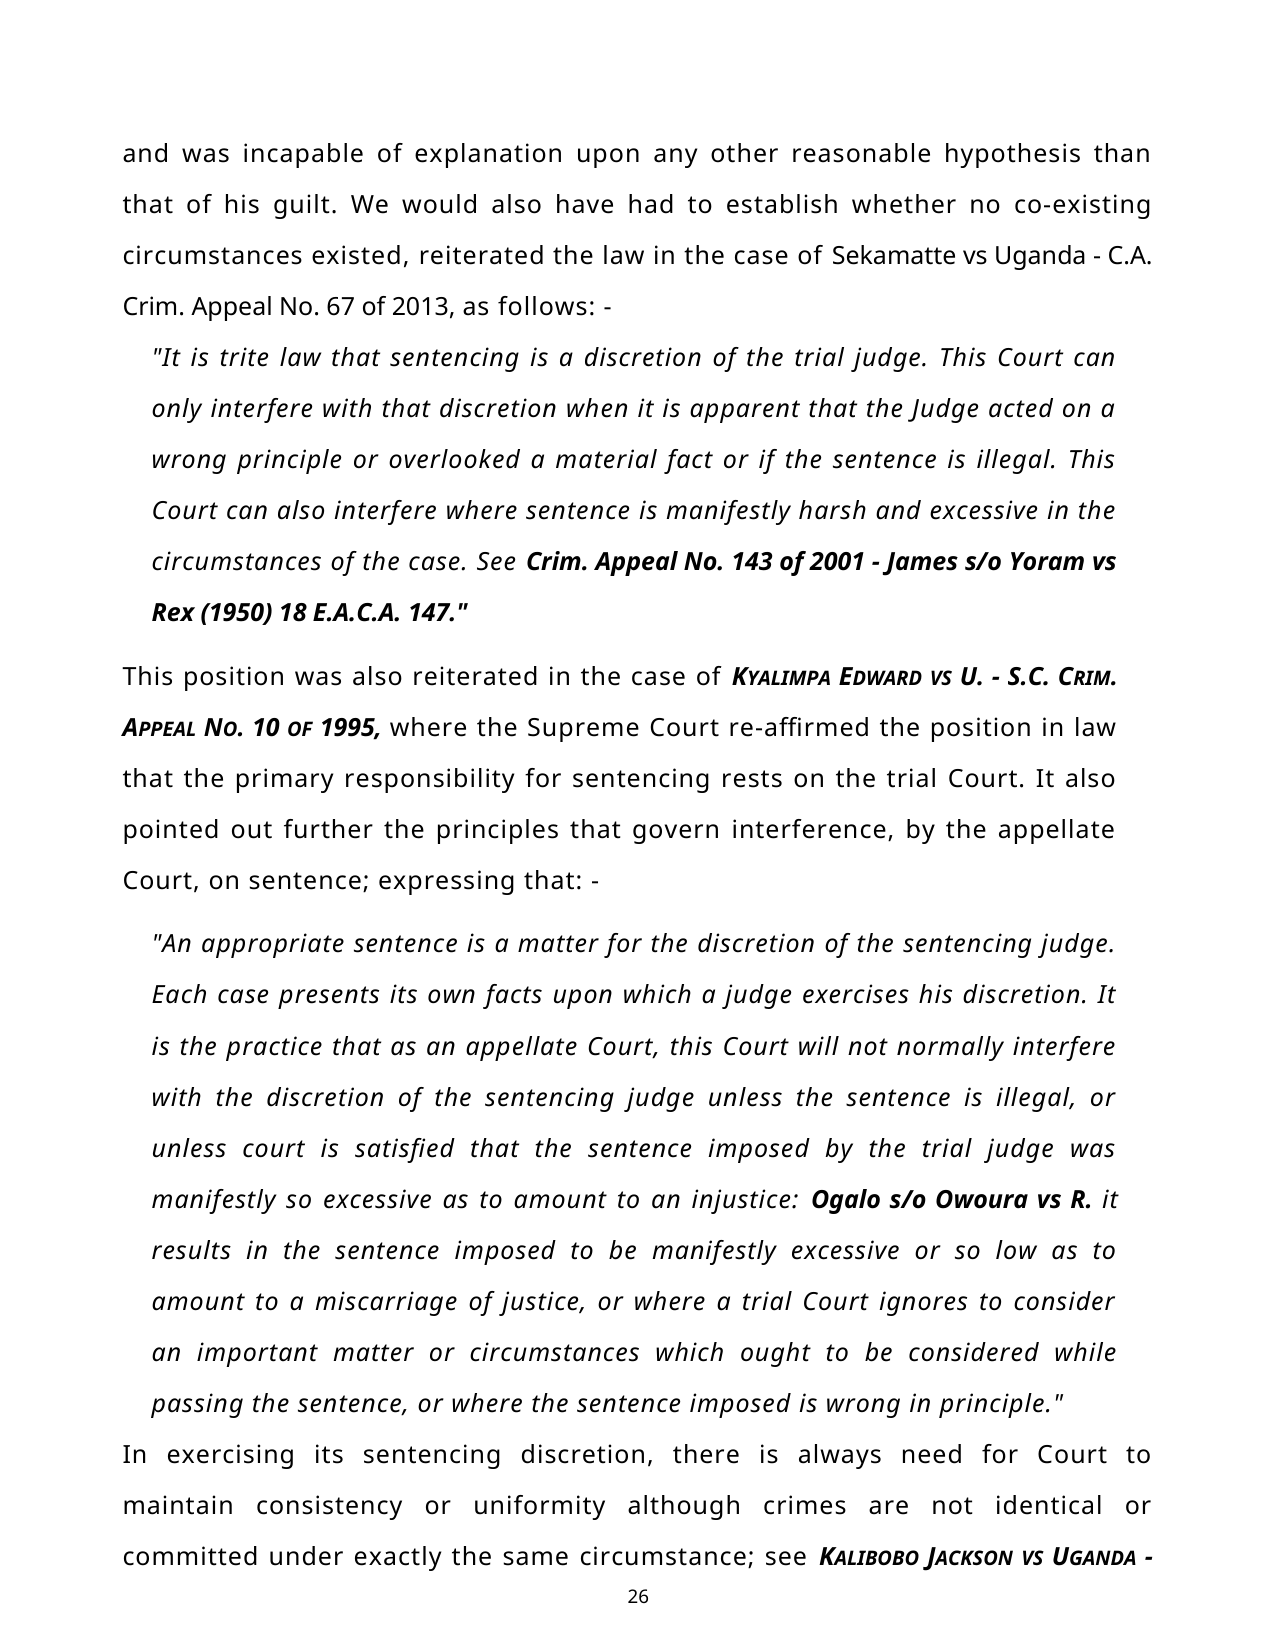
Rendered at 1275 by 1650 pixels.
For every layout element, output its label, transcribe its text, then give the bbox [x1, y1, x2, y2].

text "It is trite law that sentencing is a discretion of the trial judge. This Court can only interfere with that discretion when it is apparent that the Judge acted on a wrong principle or overlooked a material fact or if the sentence is illegal. This Court can also interfere where sentence is manifestly harsh and excessive in the circumstances of the case. See Crim. Appeal No. 143 of 2001 - James s/o Yoram vs Rex (1950) 18 E.A.C.A. 147." [151, 340, 1118, 629]
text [122, 136, 1153, 323]
text This position was also reiterated in the case of Kyalimpa Edward vs U. - S.C. Crim. Appeal No. 10 of 1995, where the Supreme Court re-affirmed the position in law that the primary responsibility for sentencing rests on the trial Court. It also pointed out further the principles that govern interference, by the appellate Court, on sentence; expressing that: - [122, 658, 1118, 897]
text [122, 1437, 1153, 1573]
text "An appropriate sentence is a matter for the discretion of the sentencing judge. Each case presents its own facts upon which a judge exercises his discretion. It is the practice that as an appellate Court, this Court will not normally interfere with the discretion of the sentencing judge unless the sentence is illegal, or unless court is satisfied that the sentence imposed by the trial judge was manifestly so excessive as to amount to an injustice: Ogalo s/o Owoura vs R. it results in the sentence imposed to be manifestly excessive or so low as to amount to a miscarriage of justice, or where a trial Court ignores to consider an important matter or circumstances which ought to be considered while passing the sentence, or where the sentence imposed is wrong in principle." [151, 926, 1118, 1419]
